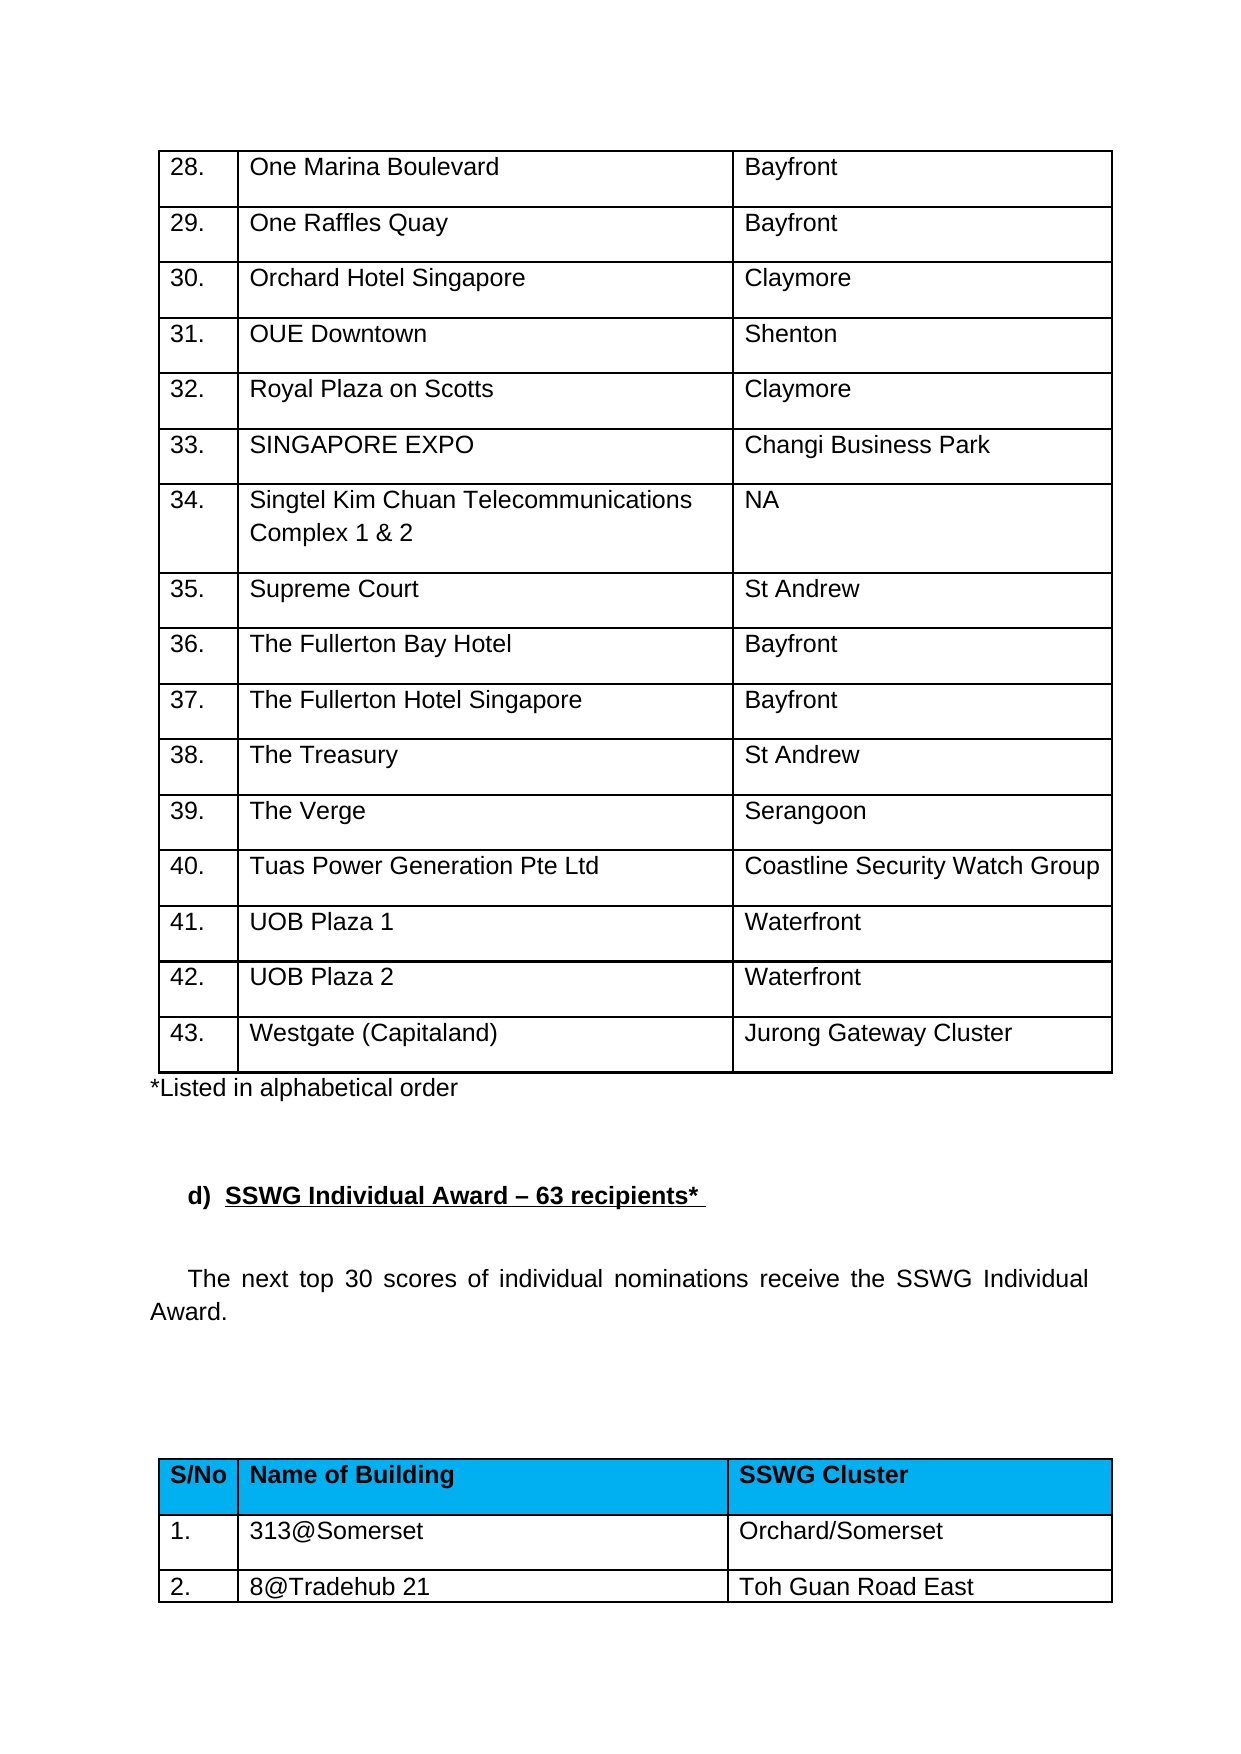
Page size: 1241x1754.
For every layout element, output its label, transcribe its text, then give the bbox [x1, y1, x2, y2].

table_cell Jurong Gateway Cluster [734, 1018, 1111, 1071]
table_cell One Marina Boulevard [239, 152, 732, 206]
table_cell Waterfront [734, 963, 1111, 1016]
table_header Name of Building [239, 1460, 727, 1514]
table_cell [160, 629, 237, 683]
table_cell Coastline Security Watch Group [734, 851, 1111, 905]
table_cell [160, 208, 237, 261]
table_cell St Andrew [734, 574, 1111, 627]
table_header S/No [160, 1460, 237, 1514]
table_cell OUE Downtown [239, 319, 732, 372]
text *Listed in alphabetical order [150, 1073, 1090, 1102]
table_cell The Fullerton Hotel Singapore [239, 685, 732, 738]
table_cell St Andrew [734, 740, 1111, 794]
table_cell SINGAPORE EXPO [239, 430, 732, 483]
table_cell Orchard/Somerset [729, 1516, 1111, 1569]
table_cell UOB Plaza 1 [239, 907, 732, 960]
table_cell [160, 152, 237, 206]
table_cell Singtel Kim Chuan Telecommunications Complex 1 & 2 [239, 485, 732, 572]
table_cell [160, 319, 237, 372]
table_cell Waterfront [734, 907, 1111, 960]
table_cell [160, 796, 237, 849]
table_cell Orchard Hotel Singapore [239, 263, 732, 317]
table_cell [160, 485, 237, 572]
table_cell Tuas Power Generation Pte Ltd [239, 851, 732, 905]
table_cell The Fullerton Bay Hotel [239, 629, 732, 683]
table_cell Royal Plaza on Scotts [239, 374, 732, 428]
list SSWG Individual Award – 63 recipients* [187, 1181, 1090, 1210]
table_cell [160, 574, 237, 627]
table_cell [160, 1571, 237, 1601]
table_cell Supreme Court [239, 574, 732, 627]
table_cell Claymore [734, 263, 1111, 317]
table_cell The Treasury [239, 740, 732, 794]
table_cell Changi Business Park [734, 430, 1111, 483]
table_cell Bayfront [734, 208, 1111, 261]
table_cell NA [734, 485, 1111, 572]
table_cell Serangoon [734, 796, 1111, 849]
table_cell The Verge [239, 796, 732, 849]
table_cell 313@Somerset [239, 1516, 727, 1569]
table_cell Bayfront [734, 685, 1111, 738]
table_cell [160, 685, 237, 738]
table_cell [160, 851, 237, 905]
table_cell Bayfront [734, 152, 1111, 206]
table_cell [160, 263, 237, 317]
table_cell Bayfront [734, 629, 1111, 683]
table_cell [160, 430, 237, 483]
table_cell [160, 963, 237, 1016]
table_cell [160, 374, 237, 428]
table_cell Toh Guan Road East [729, 1571, 1111, 1601]
table_header SSWG Cluster [729, 1460, 1111, 1514]
table_cell One Raffles Quay [239, 208, 732, 261]
table_cell 8@Tradehub 21 [239, 1571, 727, 1601]
table_cell [160, 1516, 237, 1569]
table_cell UOB Plaza 2 [239, 963, 732, 1016]
table_cell [160, 907, 237, 960]
table_cell [160, 1018, 237, 1071]
table_cell Westgate (Capitaland) [239, 1018, 732, 1071]
table_cell Shenton [734, 319, 1111, 372]
table_cell [160, 740, 237, 794]
text The next top 30 scores of individual nominations receive the SSWG Individual Award. [150, 1264, 1090, 1326]
table_cell Claymore [734, 374, 1111, 428]
